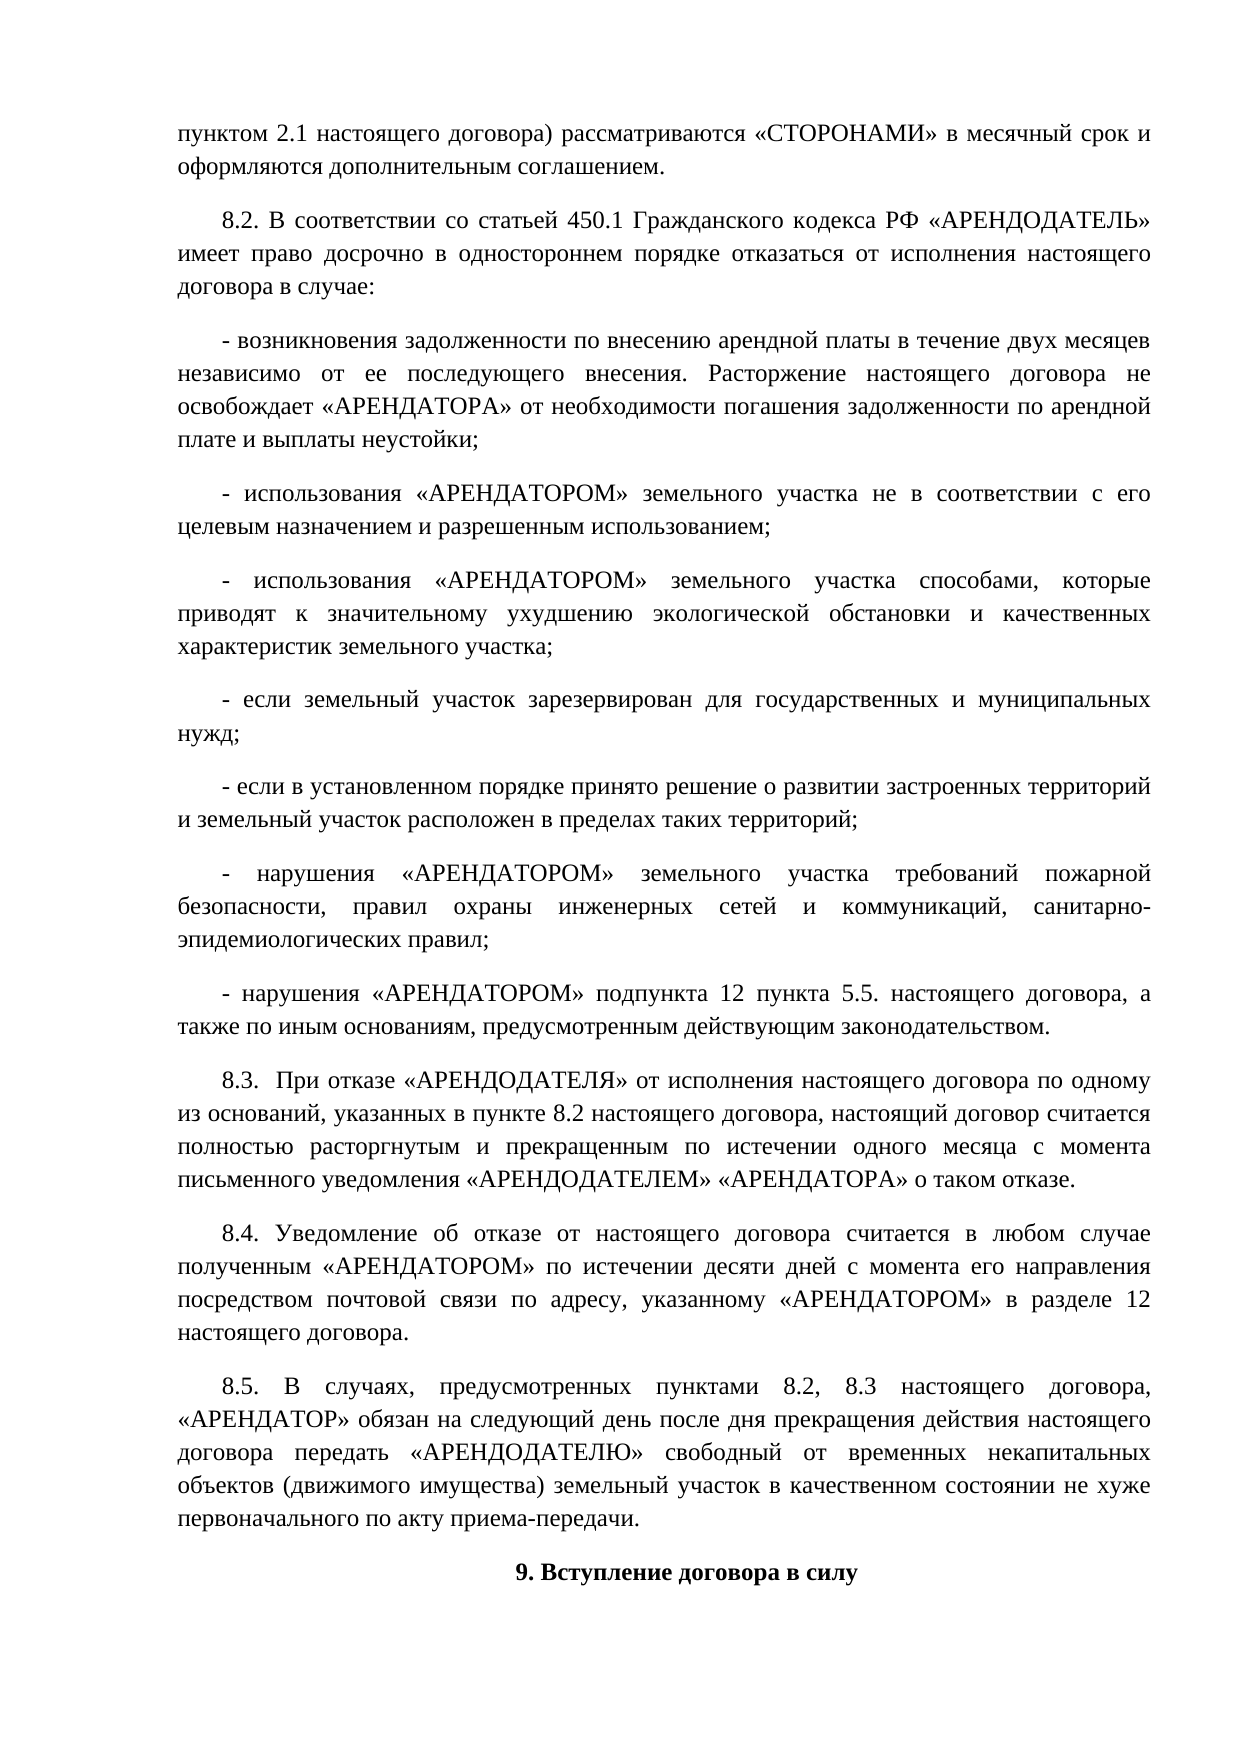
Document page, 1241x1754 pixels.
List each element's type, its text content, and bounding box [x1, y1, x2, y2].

text - нарушения «АРЕНДАТОРОМ» земельного участка требований пожарной безопасности, правил охраны инженерных сетей и коммуникаций, санитарно-эпидемиологических правил; [177, 858, 1152, 953]
text 8.3. При отказе «АРЕНДОДАТЕЛЯ» от исполнения настоящего договора по одному из оснований, указанных в пункте 8.2 настоящего договора, настоящий договор считается полностью расторгнутым и прекращенным по истечении одного месяца с момента письменного уведомления «АРЕНДОДАТЕЛЕМ» «АРЕНДАТОРА» о таком отказе. [177, 1065, 1152, 1193]
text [177, 118, 1152, 180]
text 8.5. В случаях, предусмотренных пунктами 8.2, 8.3 настоящего договора, «АРЕНДАТОР» обязан на следующий день после дня прекращения действия настоящего договора передать «АРЕНДОДАТЕЛЮ» свободный от временных некапитальных объектов (движимого имущества) земельный участок в качественном состоянии не хуже первоначального по акту приема-передачи. [177, 1371, 1152, 1532]
text - использования «АРЕНДАТОРОМ» земельного участка способами, которые приводят к значительному ухудшению экологической обстановки и качественных характеристик земельного участка; [177, 565, 1152, 659]
text 8.2. В соответствии со статьей 450.1 Гражданского кодекса РФ «АРЕНДОДАТЕЛЬ» имеет право досрочно в одностороннем порядке отказаться от исполнения настоящего договора в случае: [177, 205, 1152, 300]
text 9. Вступление договора в силу [177, 1557, 1152, 1586]
text - если в установленном порядке принято решение о развитии застроенных территорий и земельный участок расположен в пределах таких территорий; [177, 771, 1152, 833]
text - нарушения «АРЕНДАТОРОМ» подпункта 12 пункта 5.5. настоящего договора, а также по иным основаниям, предусмотренным действующим законодательством. [177, 978, 1152, 1040]
text - возникновения задолженности по внесению арендной платы в течение двух месяцев независимо от ее последующего внесения. Расторжение настоящего договора не освобождает «АРЕНДАТОРА» от необходимости погашения задолженности по арендной плате и выплаты неустойки; [177, 325, 1152, 453]
text - если земельный участок зарезервирован для государственных и муниципальных нужд; [177, 684, 1152, 746]
text 8.4. Уведомление об отказе от настоящего договора считается в любом случае полученным «АРЕНДАТОРОМ» по истечении десяти дней с момента его направления посредством почтовой связи по адресу, указанному «АРЕНДАТОРОМ» в разделе 12 настоящего договора. [177, 1218, 1152, 1346]
text - использования «АРЕНДАТОРОМ» земельного участка не в соответствии с его целевым назначением и разрешенным использованием; [177, 478, 1152, 539]
